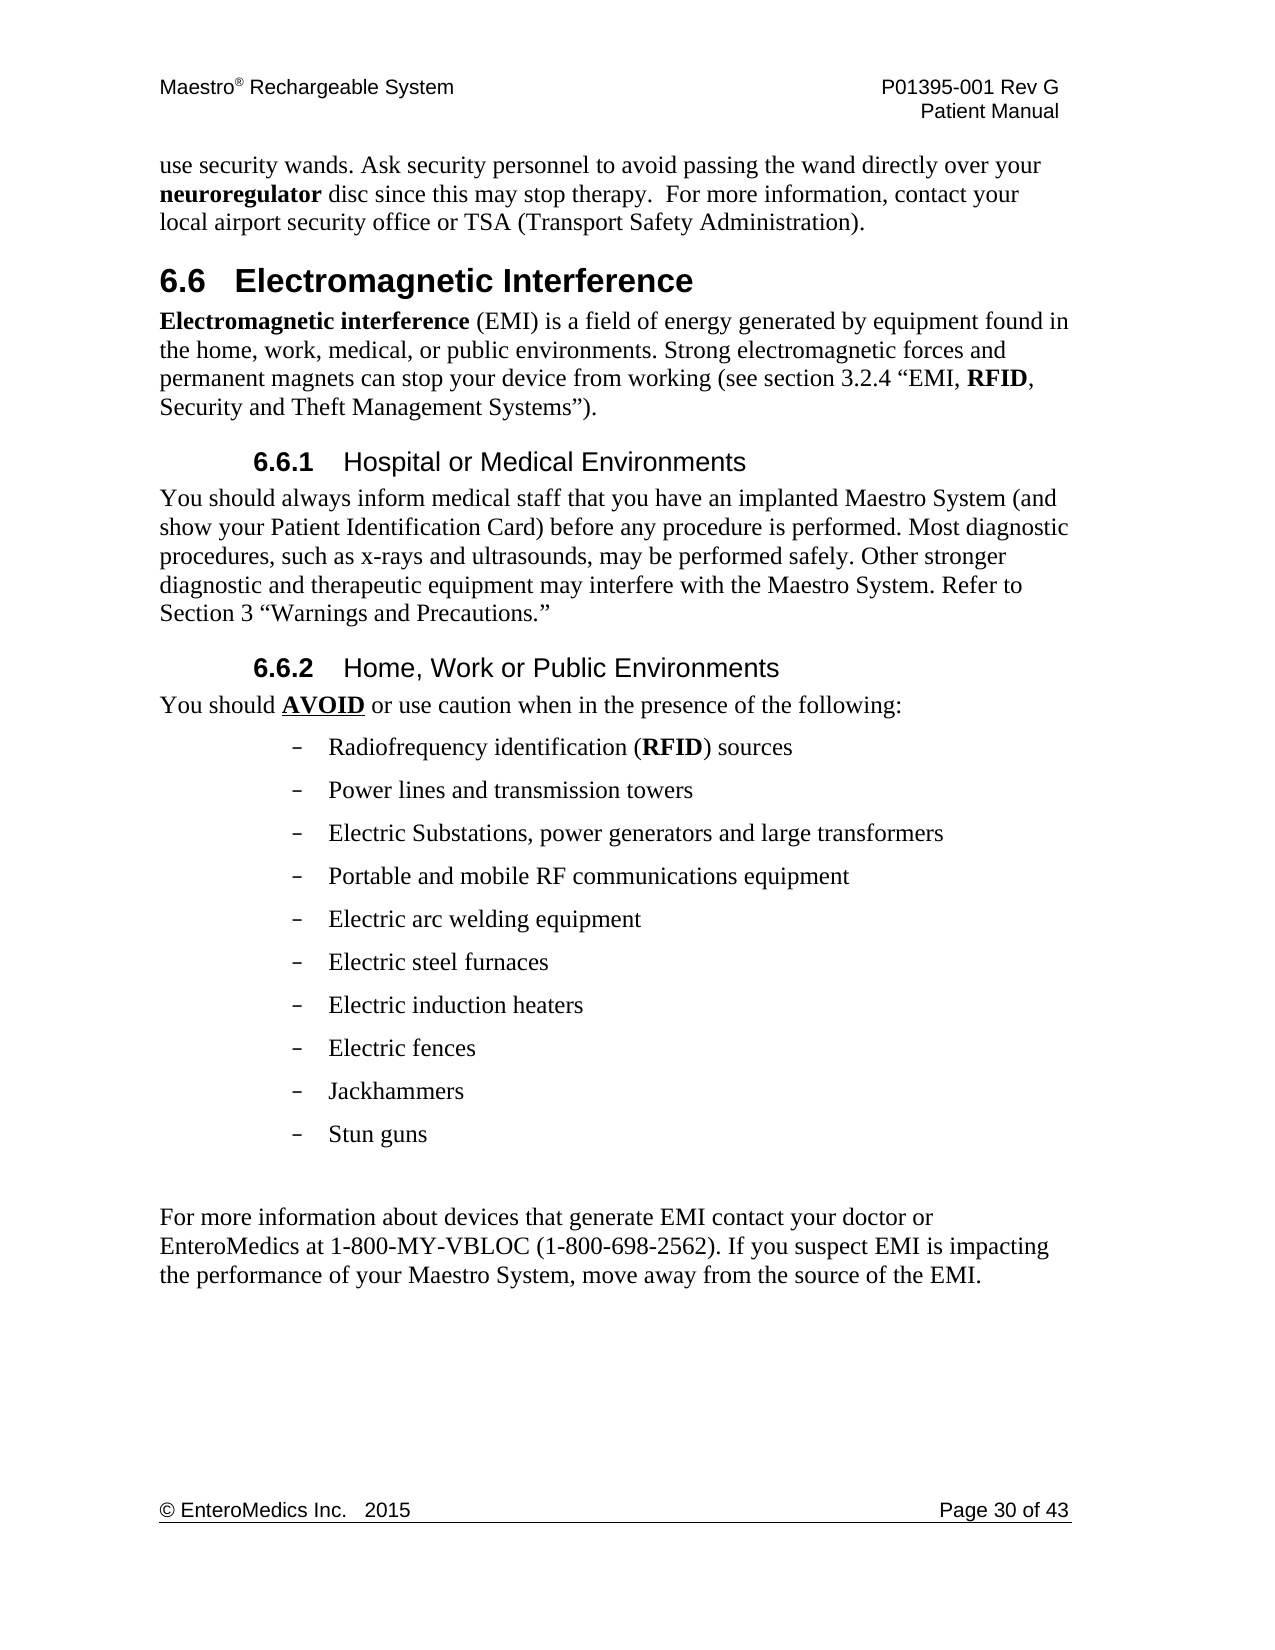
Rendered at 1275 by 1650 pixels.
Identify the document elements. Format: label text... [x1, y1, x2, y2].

list Radiofrequency identification (RFID) sources [291, 731, 1072, 761]
text Electromagnetic interference (EMI) is a field of energy generated by equipment found in the home, work, medical, or public environments. Strong electromagnetic forces and permanent magnets can stop your device from working (see section 3.2.4 “EMI, RFID, Security and Theft Management Systems”). [159, 306, 1072, 421]
list Electric steel furnaces [291, 946, 1072, 977]
list Jackhammers [291, 1075, 1072, 1106]
text For more information about devices that generate EMI contact your doctor or EnteroMedics at 1-800-MY-VBLOC (1-800-698-2562). If you suspect EMI is impacting the performance of your Maestro System, move away from the source of the EMI. [159, 1202, 1072, 1289]
list Portable and mobile RF communications equipment [291, 860, 1072, 891]
list Electric Substations, power generators and large transformers [291, 817, 1072, 847]
text You should AVOID or use caution when in the presence of the following: [159, 690, 1072, 718]
list Electric arc welding equipment [291, 903, 1072, 933]
subtitle Hospital or Medical Environments [253, 446, 1072, 477]
list Power lines and transmission towers [291, 774, 1072, 804]
list Stun guns [291, 1118, 1072, 1149]
subtitle Electromagnetic Interference [159, 261, 1072, 300]
list Electric induction heaters [291, 989, 1072, 1019]
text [159, 150, 1072, 236]
subtitle Home, Work or Public Environments [253, 652, 1072, 683]
text You should always inform medical staff that you have an implanted Maestro System (and show your Patient Identification Card) before any procedure is performed. Most diagnostic procedures, such as x-rays and ultrasounds, may be performed safely. Other stronger diagnostic and therapeutic equipment may interfere with the Maestro System. Refer to Section 3 “Warnings and Precautions.” [159, 483, 1072, 627]
list Electric fences [291, 1032, 1072, 1063]
